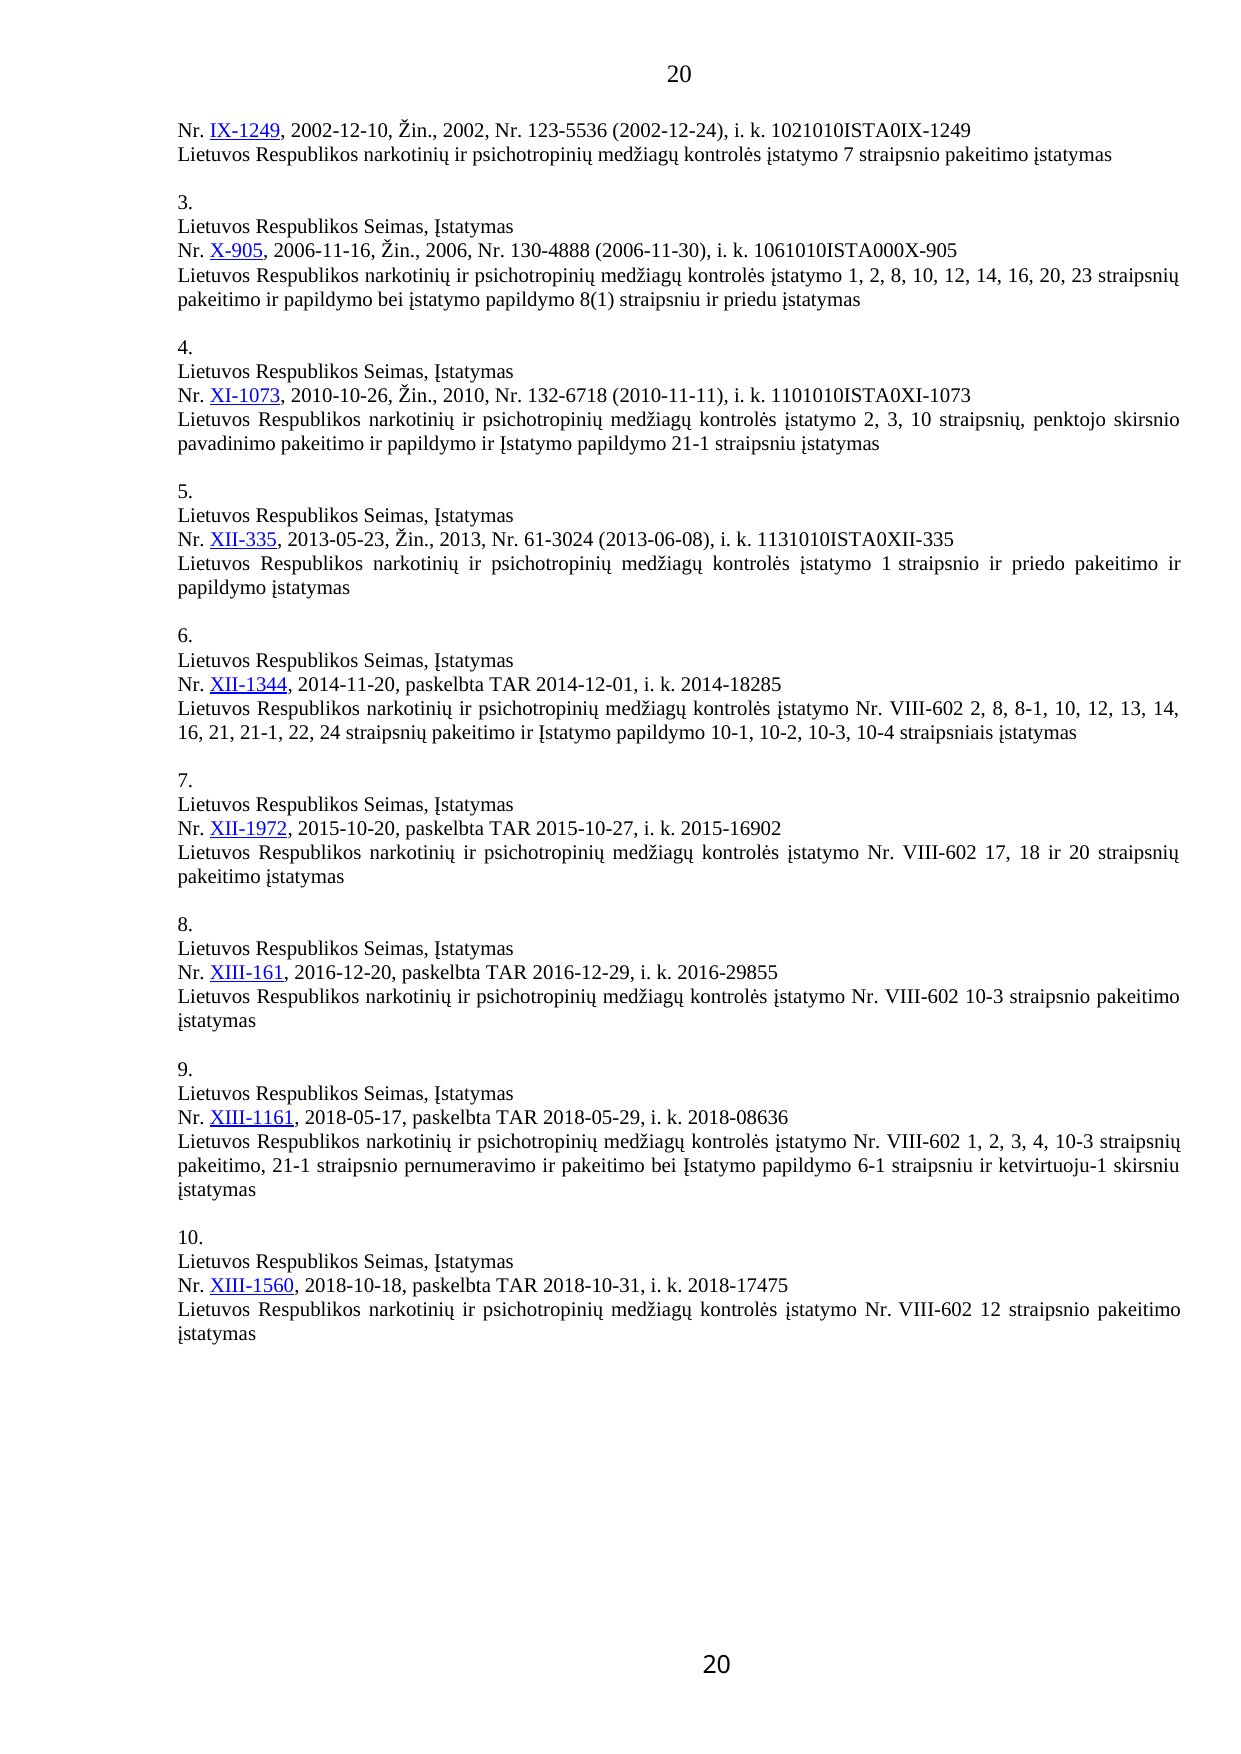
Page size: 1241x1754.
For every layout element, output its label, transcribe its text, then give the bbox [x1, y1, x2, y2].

text Nr. , 2014-11-20, paskelbta TAR 2014-12-01, i. k. 2014-18285 [177, 672, 1181, 696]
text Lietuvos Respublikos Seimas, Įstatymas [177, 792, 1181, 816]
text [177, 142, 1181, 166]
text Lietuvos Respublikos narkotinių ir psichotropinių medžiagų kontrolės įstatymo 1 straipsnio ir priedo pakeitimo ir papildymo įstatymas [177, 551, 1181, 599]
text Lietuvos Respublikos Seimas, Įstatymas [177, 1081, 1181, 1105]
text Lietuvos Respublikos narkotinių ir psichotropinių medžiagų kontrolės įstatymo 1, 2, 8, 10, 12, 14, 16, 20, 23 straipsnių pakeitimo ir papildymo bei įstatymo papildymo 8(1) straipsniu ir priedu įstatymas [177, 262, 1181, 311]
text 10. [177, 1225, 1181, 1249]
text Lietuvos Respublikos narkotinių ir psichotropinių medžiagų kontrolės įstatymo Nr. VIII-602 17, 18 ir 20 straipsnių pakeitimo įstatymas [177, 840, 1181, 888]
text 9. [177, 1057, 1181, 1081]
text Nr. , 2013-05-23, Žin., 2013, Nr. 61-3024 (2013-06-08), i. k. 1131010ISTA0XII-335 [177, 527, 1181, 551]
text Lietuvos Respublikos narkotinių ir psichotropinių medžiagų kontrolės įstatymo Nr. VIII-602 12 straipsnio pakeitimo įstatymas [177, 1297, 1181, 1345]
text Lietuvos Respublikos Seimas, Įstatymas [177, 936, 1181, 960]
text Lietuvos Respublikos narkotinių ir psichotropinių medžiagų kontrolės įstatymo Nr. VIII-602 1, 2, 3, 4, 10-3 straipsnių pakeitimo, 21-1 straipsnio pernumeravimo ir pakeitimo bei Įstatymo papildymo 6-1 straipsniu ir ketvirtuoju-1 skirsniu įstatymas [177, 1129, 1181, 1201]
text 4. [177, 335, 1181, 359]
text 6. [177, 623, 1181, 647]
text Nr. , 2006-11-16, Žin., 2006, Nr. 130-4888 (2006-11-30), i. k. 1061010ISTA000X-905 [177, 238, 1181, 262]
text Nr. , 2010-10-26, Žin., 2010, Nr. 132-6718 (2010-11-11), i. k. 1101010ISTA0XI-1073 [177, 383, 1181, 407]
text Lietuvos Respublikos Seimas, Įstatymas [177, 503, 1181, 527]
text 3. [177, 190, 1181, 214]
text Nr. , 2016-12-20, paskelbta TAR 2016-12-29, i. k. 2016-29855 [177, 960, 1181, 984]
text Nr. , 2018-10-18, paskelbta TAR 2018-10-31, i. k. 2018-17475 [177, 1273, 1181, 1297]
text Lietuvos Respublikos Seimas, Įstatymas [177, 214, 1181, 238]
text Lietuvos Respublikos Seimas, Įstatymas [177, 647, 1181, 672]
text Lietuvos Respublikos Seimas, Įstatymas [177, 359, 1181, 383]
text 8. [177, 912, 1181, 936]
text Lietuvos Respublikos narkotinių ir psichotropinių medžiagų kontrolės įstatymo Nr. VIII-602 10-3 straipsnio pakeitimo įstatymas [177, 984, 1181, 1032]
text 5. [177, 479, 1181, 503]
text Lietuvos Respublikos Seimas, Įstatymas [177, 1249, 1181, 1273]
text Lietuvos Respublikos narkotinių ir psichotropinių medžiagų kontrolės įstatymo 2, 3, 10 straipsnių, penktojo skirsnio pavadinimo pakeitimo ir papildymo ir Įstatymo papildymo 21-1 straipsniu įstatymas [177, 407, 1181, 455]
text 7. [177, 768, 1181, 792]
text Lietuvos Respublikos narkotinių ir psichotropinių medžiagų kontrolės įstatymo Nr. VIII-602 2, 8, 8-1, 10, 12, 13, 14, 16, 21, 21-1, 22, 24 straipsnių pakeitimo ir Įstatymo papildymo 10-1, 10-2, 10-3, 10-4 straipsniais įstatymas [177, 696, 1181, 744]
text Nr. , 2015-10-20, paskelbta TAR 2015-10-27, i. k. 2015-16902 [177, 816, 1181, 840]
text Nr. , 2002-12-10, Žin., 2002, Nr. 123-5536 (2002-12-24), i. k. 1021010ISTA0IX-1249 [177, 118, 1181, 142]
text Nr. , 2018-05-17, paskelbta TAR 2018-05-29, i. k. 2018-08636 [177, 1105, 1181, 1129]
